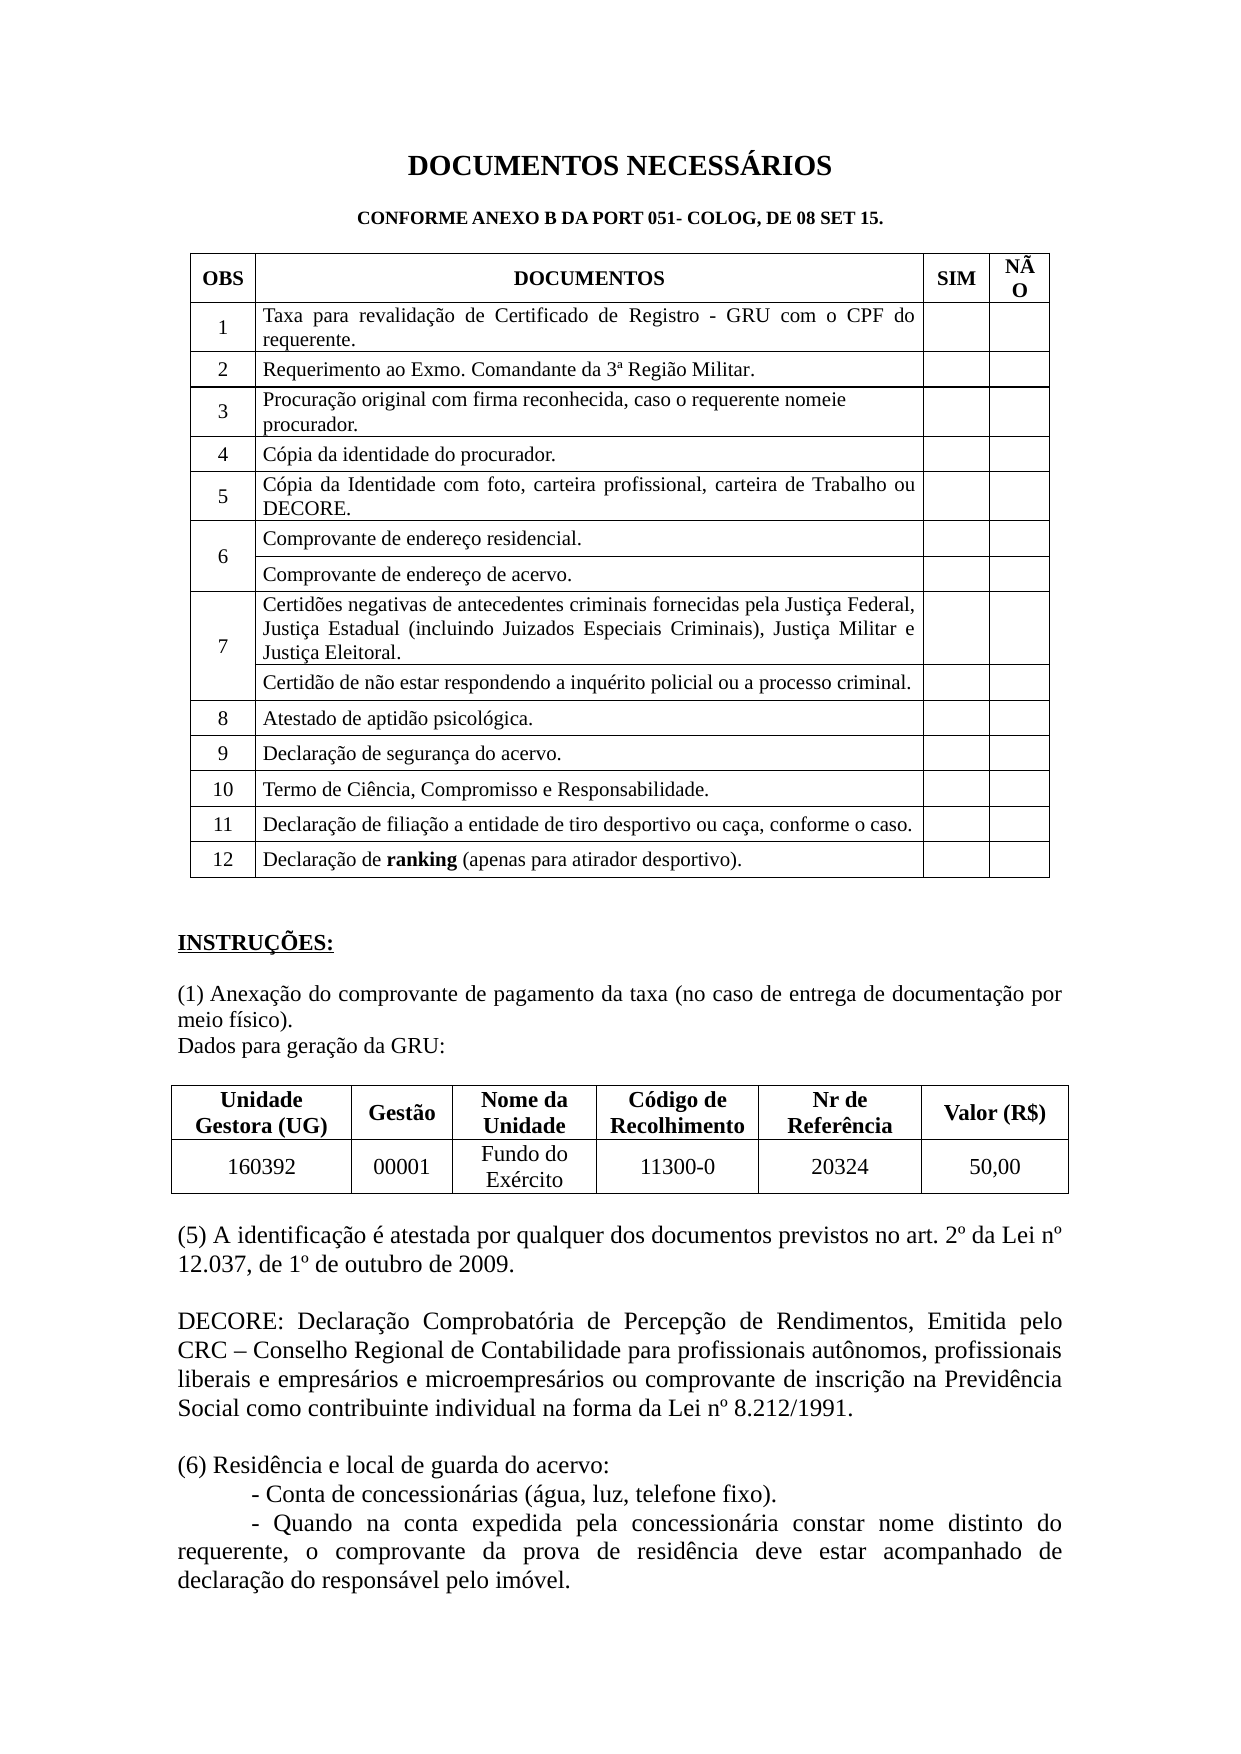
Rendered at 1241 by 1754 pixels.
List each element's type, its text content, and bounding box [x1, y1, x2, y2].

table_cell Taxa para revalidação de Certificado de Registro - GRU com o CPF do requerente. [256, 303, 923, 351]
table_header Nr de Referência [759, 1086, 921, 1139]
table_header OBS [191, 254, 255, 302]
table_cell Declaração de filiação a entidade de tiro desportivo ou caça, conforme o caso. [256, 807, 923, 841]
text CONFORME ANEXO B DA PORT 051- COLOG, DE 08 SET 15. [177, 207, 1063, 228]
table_cell Procuração original com firma reconhecida, caso o requerente nomeie procurador. [256, 388, 923, 436]
table_cell 6 [191, 521, 255, 591]
table_cell Fundo do Exército [453, 1140, 596, 1193]
table_header Gestão [352, 1086, 452, 1139]
table_cell [990, 771, 1049, 806]
table_cell 3 [191, 388, 255, 436]
table_cell 11 [191, 807, 255, 841]
table_cell [924, 665, 989, 699]
table_cell [990, 303, 1049, 351]
text DOCUMENTOS NECESSÁRIOS [177, 148, 1063, 181]
table_cell [990, 701, 1049, 735]
table_header SIM [924, 254, 989, 302]
table_cell Cópia da identidade do procurador. [256, 437, 923, 471]
table_cell Declaração de segurança do acervo. [256, 736, 923, 770]
table_cell [924, 807, 989, 841]
text DECORE: Declaração Comprobatória de Percepção de Rendimentos, Emitida pelo CRC – Conselho Regional de Contabilidade para profissionais autônomos, profissionais liberais e empresários e microempresários ou comprovante de inscrição na Previdência Social como contribuinte individual na forma da Lei nº 8.212/1991. [177, 1306, 1063, 1421]
text (6) Residência e local de guarda do acervo: [177, 1450, 1063, 1479]
table_cell [924, 352, 989, 386]
text (1) Anexação do comprovante de pagamento da taxa (no caso de entrega de documentação por meio físico). [177, 980, 1063, 1032]
table_cell Atestado de aptidão psicológica. [256, 701, 923, 735]
table_cell 50,00 [922, 1140, 1068, 1193]
table_cell Declaração de ranking (apenas para atirador desportivo). [256, 842, 923, 877]
table_header Unidade Gestora (UG) [172, 1086, 351, 1139]
table_cell 4 [191, 437, 255, 471]
table_cell [924, 557, 989, 591]
table_cell [990, 842, 1049, 877]
table_header Nome da Unidade [453, 1086, 596, 1139]
table_cell [990, 437, 1049, 471]
table_cell [990, 665, 1049, 699]
table_cell [990, 521, 1049, 556]
table_cell [990, 388, 1049, 436]
text - Quando na conta expedida pela concessionária constar nome distinto do requerente, o comprovante da prova de residência deve estar acompanhado de declaração do responsável pelo imóvel. [177, 1508, 1063, 1594]
table_cell [924, 736, 989, 770]
text (5) A identificação é atestada por qualquer dos documentos previstos no art. 2º da Lei nº 12.037, de 1º de outubro de 2009. [177, 1220, 1063, 1278]
table_cell [924, 521, 989, 556]
table_header DOCUMENTOS [256, 254, 923, 302]
table_cell Requerimento ao Exmo. Comandante da 3ª Região Militar. [256, 352, 923, 386]
table_header Código de Recolhimento [597, 1086, 758, 1139]
table_cell 20324 [759, 1140, 921, 1193]
table_cell 8 [191, 701, 255, 735]
table_cell [924, 303, 989, 351]
table_cell [924, 437, 989, 471]
table_cell [990, 592, 1049, 664]
table_cell 9 [191, 736, 255, 770]
table_cell Cópia da Identidade com foto, carteira profissional, carteira de Trabalho ou DECORE. [256, 472, 923, 520]
table_cell [990, 472, 1049, 520]
table_cell [990, 557, 1049, 591]
text Dados para geração da GRU: [177, 1032, 1063, 1059]
table_cell Comprovante de endereço de acervo. [256, 557, 923, 591]
table_cell [924, 388, 989, 436]
table_cell 160392 [172, 1140, 351, 1193]
table_header NÃO [990, 254, 1049, 302]
table_header Valor (R$) [922, 1086, 1068, 1139]
table_cell [990, 807, 1049, 841]
table_cell 2 [191, 352, 255, 386]
table_cell 00001 [352, 1140, 452, 1193]
table_cell Comprovante de endereço residencial. [256, 521, 923, 556]
table_cell [924, 592, 989, 664]
table_cell [924, 842, 989, 877]
table_cell [924, 472, 989, 520]
text - Conta de concessionárias (água, luz, telefone fixo). [177, 1479, 1063, 1508]
table_cell [924, 771, 989, 806]
table_cell [924, 701, 989, 735]
text INSTRUÇÕES: [177, 929, 1063, 955]
table_cell [990, 736, 1049, 770]
table_cell Termo de Ciência, Compromisso e Responsabilidade. [256, 771, 923, 806]
table_cell [990, 352, 1049, 386]
table_cell 7 [191, 592, 255, 699]
table_cell 10 [191, 771, 255, 806]
table_cell 5 [191, 472, 255, 520]
table_cell 11300-0 [597, 1140, 758, 1193]
table_cell 1 [191, 303, 255, 351]
table_cell Certidões negativas de antecedentes criminais fornecidas pela Justiça Federal, Justiça Estadual (incluindo Juizados Especiais Criminais), Justiça Militar e Justiça Eleitoral. [256, 592, 923, 664]
table_cell 12 [191, 842, 255, 877]
table_cell Certidão de não estar respondendo a inquérito policial ou a processo criminal. [256, 665, 923, 699]
